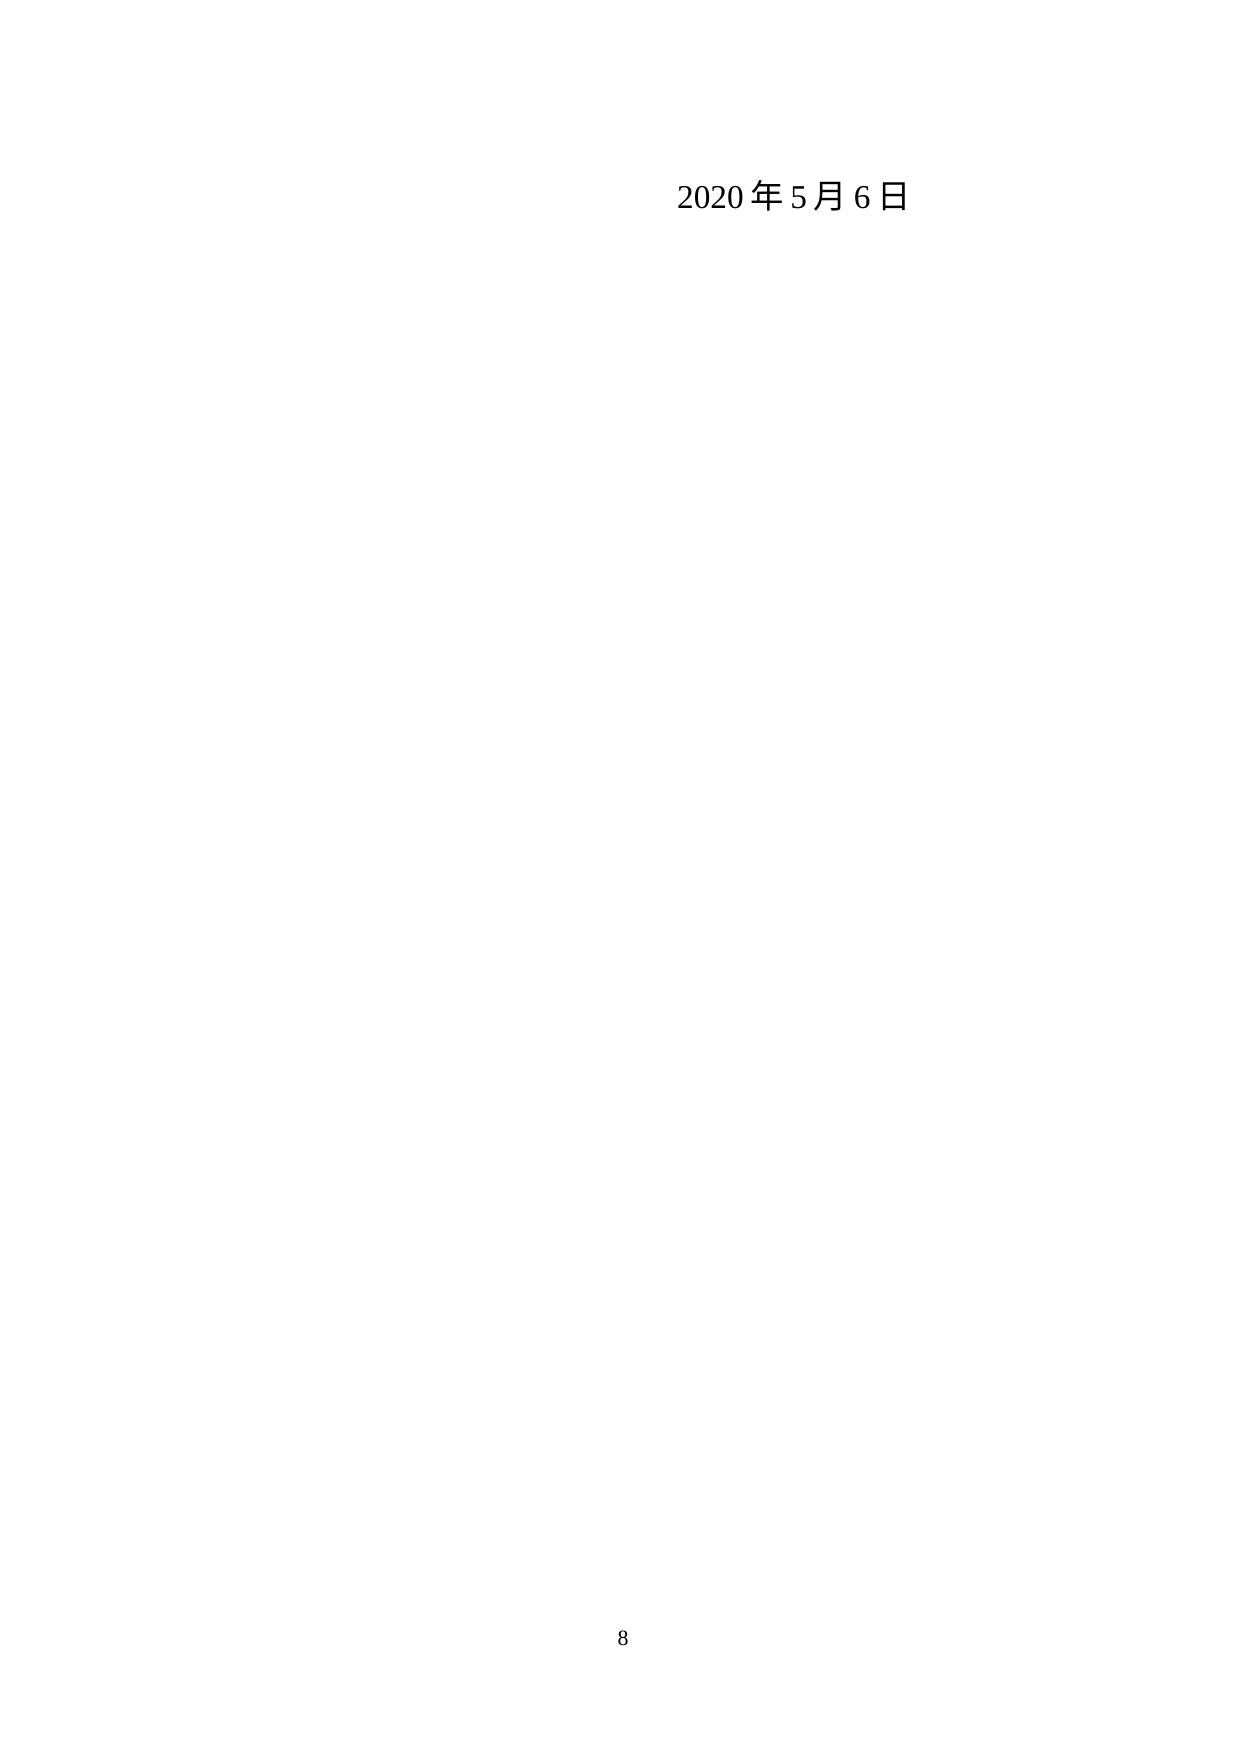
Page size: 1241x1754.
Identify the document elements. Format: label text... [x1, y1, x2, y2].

list 2020年5月6日 [193, 162, 1053, 227]
